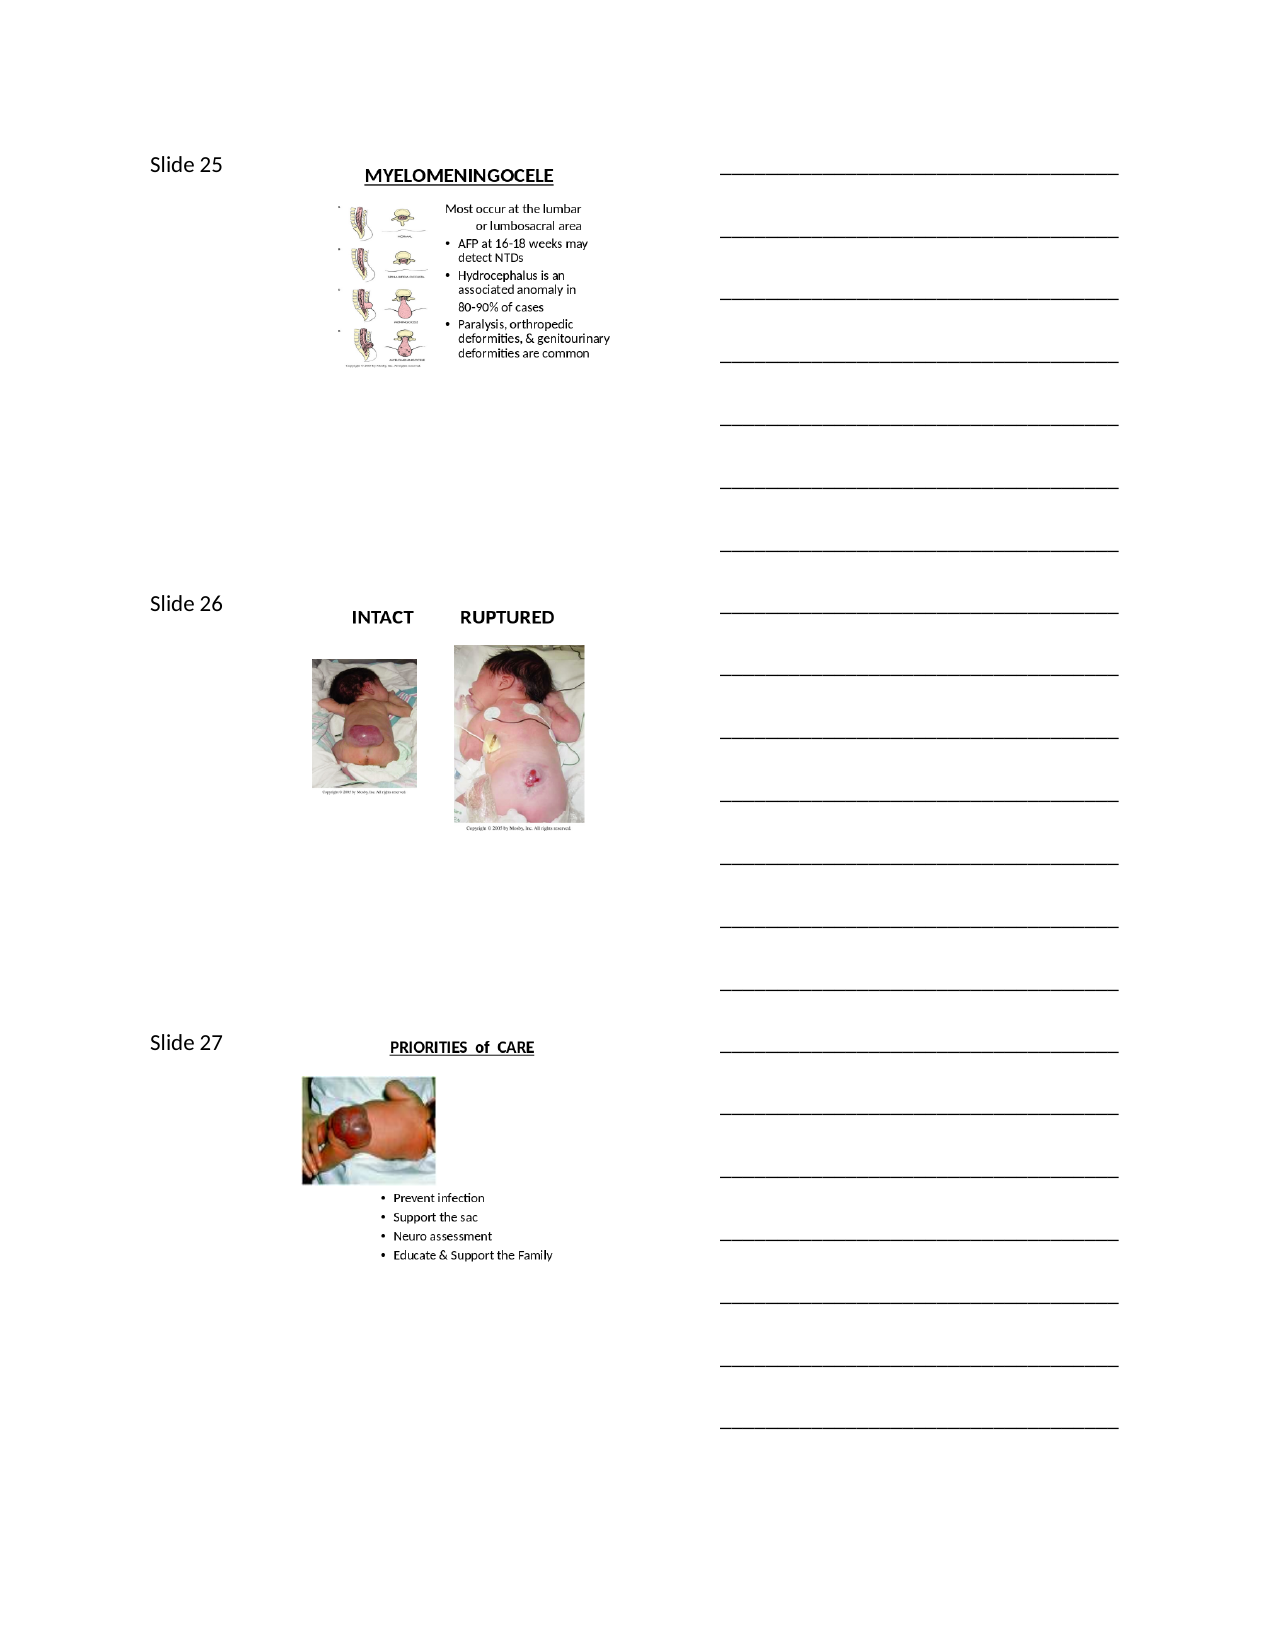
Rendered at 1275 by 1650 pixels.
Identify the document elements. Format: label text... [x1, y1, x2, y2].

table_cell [709, 1028, 1177, 1467]
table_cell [709, 150, 1177, 589]
table_cell Slide 26 [139, 589, 281, 1028]
table_cell Slide 27 [139, 1028, 281, 1467]
table_cell [281, 589, 709, 1028]
table_cell [281, 150, 709, 589]
table_cell Slide 25 [139, 150, 281, 589]
table_cell [281, 1028, 709, 1467]
